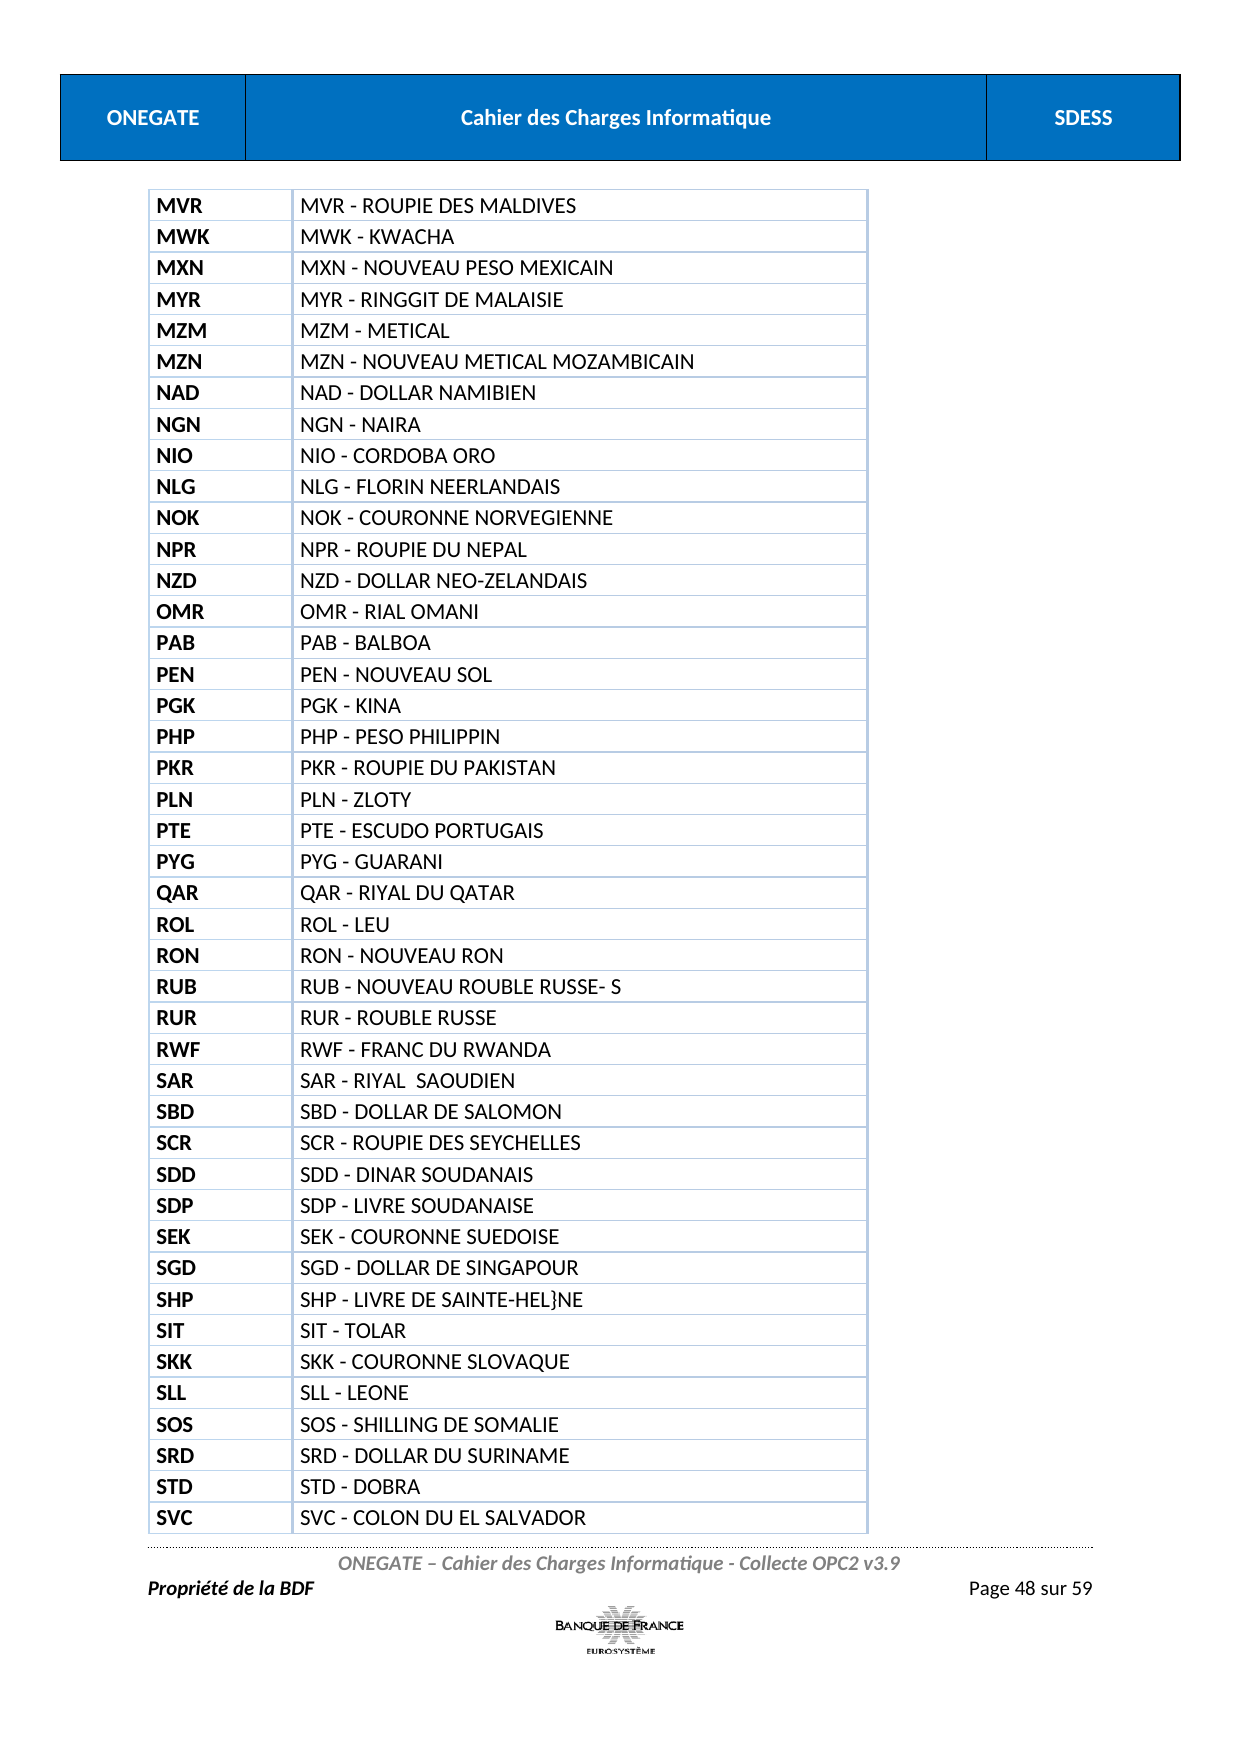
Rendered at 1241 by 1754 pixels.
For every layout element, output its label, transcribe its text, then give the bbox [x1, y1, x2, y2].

table_cell MXN [150, 253, 291, 283]
table_cell RUB - NOUVEAU ROUBLE RUSSE- S [294, 971, 866, 1001]
table_cell MZN [150, 346, 291, 376]
table_cell NPR - ROUPIE DU NEPAL [294, 534, 866, 564]
table_cell PKR - ROUPIE DU PAKISTAN [294, 753, 866, 783]
table_cell RON - NOUVEAU RON [294, 940, 866, 970]
table_cell SEK - COURONNE SUEDOISE [294, 1221, 866, 1251]
table_cell SAR [150, 1065, 291, 1095]
table_cell SDD [150, 1159, 291, 1189]
table_cell MZN - NOUVEAU METICAL MOZAMBICAIN [294, 346, 866, 376]
table_cell SVC [150, 1503, 291, 1533]
table_cell NOK [150, 503, 291, 533]
table_cell MVR - ROUPIE DES MALDIVES [294, 190, 866, 220]
table_cell PYG [150, 846, 291, 876]
table_cell SDP [150, 1190, 291, 1220]
table_cell PGK - KINA [294, 690, 866, 720]
table_cell SHP [150, 1284, 291, 1314]
table_cell RUB [150, 971, 291, 1001]
table_cell SBD [150, 1096, 291, 1126]
table_cell PLN [150, 784, 291, 814]
table_cell SGD [150, 1253, 291, 1283]
table_cell NGN [150, 409, 291, 439]
table_cell PEN - NOUVEAU SOL [294, 659, 866, 689]
table_cell OMR - RIAL OMANI [294, 596, 866, 626]
table_cell NGN - NAIRA [294, 409, 866, 439]
table_cell NIO [150, 440, 291, 470]
table_cell NAD - DOLLAR NAMIBIEN [294, 378, 866, 408]
table_cell MYR [150, 284, 291, 314]
table_cell SDP - LIVRE SOUDANAISE [294, 1190, 866, 1220]
table_cell PAB - BALBOA [294, 628, 866, 658]
table_cell NLG [150, 471, 291, 501]
table_cell SAR - RIYAL SAOUDIEN [294, 1065, 866, 1095]
table_cell NZD [150, 565, 291, 595]
table_cell STD [150, 1471, 291, 1501]
table_cell SKK [150, 1346, 291, 1376]
table_cell RUR [150, 1003, 291, 1033]
table_cell ROL [150, 909, 291, 939]
table_cell NAD [150, 378, 291, 408]
table_cell MXN - NOUVEAU PESO MEXICAIN [294, 253, 866, 283]
table_cell PEN [150, 659, 291, 689]
picture [554, 1604, 686, 1654]
table_cell PYG - GUARANI [294, 846, 866, 876]
table_cell SBD - DOLLAR DE SALOMON [294, 1096, 866, 1126]
table_cell SIT [150, 1315, 291, 1345]
table_cell NZD - DOLLAR NEO-ZELANDAIS [294, 565, 866, 595]
table_cell ROL - LEU [294, 909, 866, 939]
table_cell PTE [150, 815, 291, 845]
table_cell PHP - PESO PHILIPPIN [294, 721, 866, 751]
table_cell RWF [150, 1034, 291, 1064]
table_cell SHP - LIVRE DE SAINTE-HEL}NE [294, 1284, 866, 1314]
table_cell SOS - SHILLING DE SOMALIE [294, 1409, 866, 1439]
table_cell NIO - CORDOBA ORO [294, 440, 866, 470]
table_cell MYR - RINGGIT DE MALAISIE [294, 284, 866, 314]
table_cell SLL - LEONE [294, 1378, 866, 1408]
table_cell PKR [150, 753, 291, 783]
table_cell SIT - TOLAR [294, 1315, 866, 1345]
table_cell SCR - ROUPIE DES SEYCHELLES [294, 1128, 866, 1158]
table_cell PGK [150, 690, 291, 720]
table_cell OMR [150, 596, 291, 626]
table_cell SRD - DOLLAR DU SURINAME [294, 1440, 866, 1470]
table_cell MWK - KWACHA [294, 221, 866, 251]
table_cell QAR [150, 878, 291, 908]
table_cell PTE - ESCUDO PORTUGAIS [294, 815, 866, 845]
table_cell SOS [150, 1409, 291, 1439]
table_cell MVR [150, 190, 291, 220]
table_cell STD - DOBRA [294, 1471, 866, 1501]
table_cell SRD [150, 1440, 291, 1470]
table_cell SVC - COLON DU EL SALVADOR [294, 1503, 866, 1533]
table_cell PLN - ZLOTY [294, 784, 866, 814]
table_cell PHP [150, 721, 291, 751]
table_cell RUR - ROUBLE RUSSE [294, 1003, 866, 1033]
table_cell SCR [150, 1128, 291, 1158]
table_cell SKK - COURONNE SLOVAQUE [294, 1346, 866, 1376]
table_cell NOK - COURONNE NORVEGIENNE [294, 503, 866, 533]
table_cell NLG - FLORIN NEERLANDAIS [294, 471, 866, 501]
table_cell SEK [150, 1221, 291, 1251]
table_cell NPR [150, 534, 291, 564]
table_cell RON [150, 940, 291, 970]
table_cell MWK [150, 221, 291, 251]
table_cell SDD - DINAR SOUDANAIS [294, 1159, 866, 1189]
table_cell RWF - FRANC DU RWANDA [294, 1034, 866, 1064]
table_cell PAB [150, 628, 291, 658]
table_cell MZM - METICAL [294, 315, 866, 345]
table_cell SLL [150, 1378, 291, 1408]
table_cell MZM [150, 315, 291, 345]
table_cell QAR - RIYAL DU QATAR [294, 878, 866, 908]
table_cell SGD - DOLLAR DE SINGAPOUR [294, 1253, 866, 1283]
